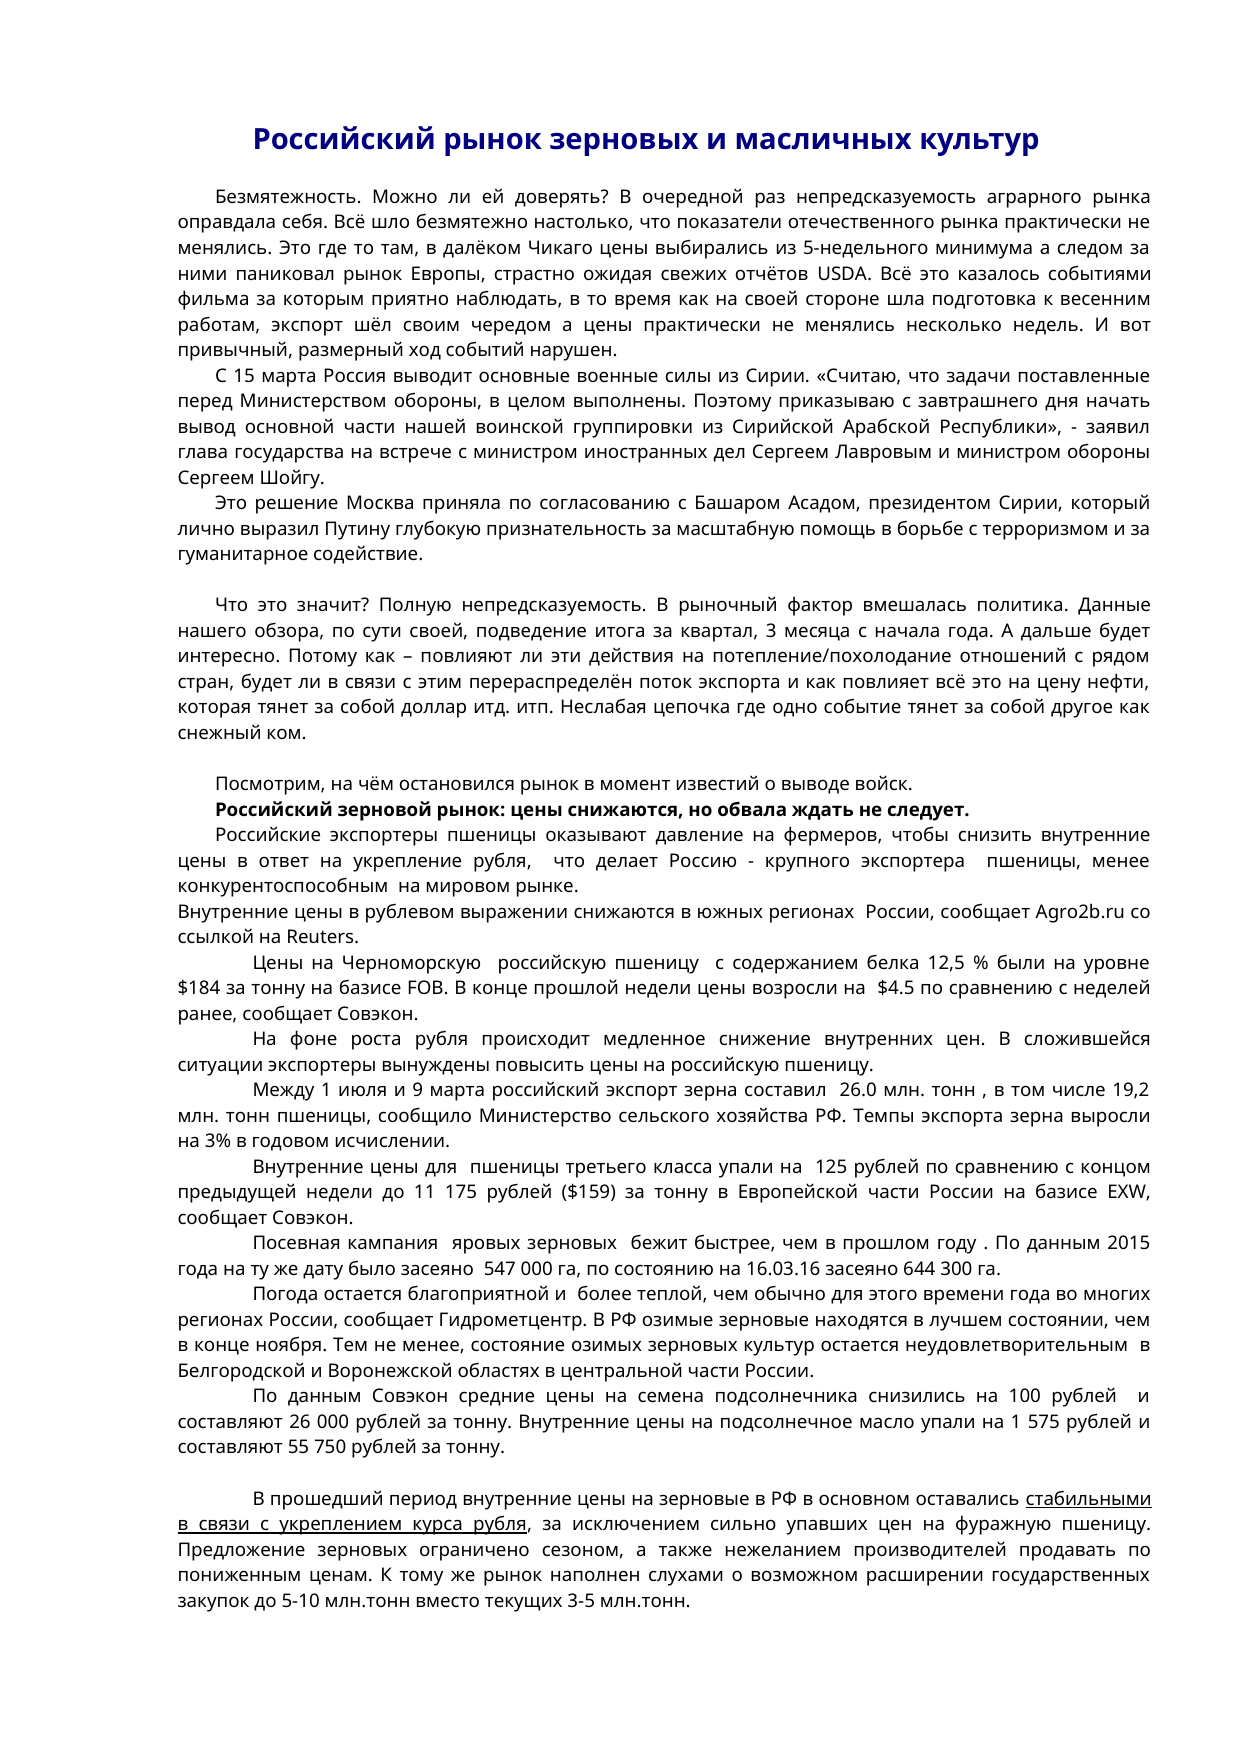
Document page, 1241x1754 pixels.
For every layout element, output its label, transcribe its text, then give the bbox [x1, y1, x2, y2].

text Это решение Москва приняла по согласованию с Башаром Асадом, президентом Сирии, который лично выразил Путину глубокую признательность за масштабную помощь в борьбе с терроризмом и за гуманитарное содействие. [177, 489, 1152, 566]
text По данным Совэкон средние цены на семена подсолнечника снизились на 100 рублей и составляют 26 000 рублей за тонну. Внутренние цены на подсолнечное масло упали на 1 575 рублей и составляют 55 750 рублей за тонну. [177, 1383, 1152, 1459]
text Внутренние цены для пшеницы третьего класса упали на 125 рублей по сравнению с концом предыдущей недели до 11 175 рублей ($159) за тонну в Европейской части России на базисе EXW, сообщает Совэкон. [177, 1153, 1152, 1230]
text С 15 марта Россия выводит основные военные силы из Сирии. «Считаю, что задачи поставленные перед Министерством обороны, в целом выполнены. Поэтому приказываю с завтрашнего дня начать вывод основной части нашей воинской группировки из Сирийской Арабской Республики», - заявил глава государства на встрече с министром иностранных дел Сергеем Лавровым и министром обороны Сергеем Шойгу. [177, 362, 1152, 489]
text Что это значит? Полную непредсказуемость. В рыночный фактор вмешалась политика. Данные нашего обзора, по сути своей, подведение итога за квартал, 3 месяца с начала года. А дальше будет интересно. Потому как – повлияют ли эти действия на потепление/похолодание отношений с рядом стран, будет ли в связи с этим перераспределён поток экспорта и как повлияет всё это на цену нефти, которая тянет за собой доллар итд. итп. Неслабая цепочка где одно событие тянет за собой другое как снежный ком. [177, 592, 1152, 745]
text Между 1 июля и 9 марта российский экспорт зерна составил 26.0 млн. тонн , в том числе 19,2 млн. тонн пшеницы, сообщило Министерство сельского хозяйства РФ. Темпы экспорта зерна выросли на 3% в годовом исчислении. [177, 1077, 1152, 1153]
text Цены на Черноморскую российскую пшеницу с содержанием белка 12,5 % были на уровне $184 за тонну на базисе FOB. В конце прошлой недели цены возросли на $4.5 по сравнению с неделей ранее, сообщает Совэкон. [177, 949, 1152, 1026]
text Погода остается благоприятной и более теплой, чем обычно для этого времени года во многих регионах России, сообщает Гидрометцентр. В РФ озимые зерновые находятся в лучшем состоянии, чем в конце ноября. Тем не менее, состояние озимых зерновых культур остается неудовлетворительным в Белгородской и Воронежской областях в центральной части России. [177, 1281, 1152, 1383]
text Российский зерновой рынок: цены снижаются, но обвала ждать не следует. [177, 796, 1152, 821]
text На фоне роста рубля происходит медленное снижение внутренних цен. В сложившейся ситуации экспортеры вынуждены повысить цены на российскую пшеницу. [177, 1026, 1152, 1077]
subtitle Российский рынок зерновых и масличных культур [252, 118, 1152, 158]
text Внутренние цены в рублевом выражении снижаются в южных регионах России, сообщает Agro2b.ru со ссылкой на Reuters. [177, 898, 1152, 949]
text Российские экспортеры пшеницы оказывают давление на фермеров, чтобы снизить внутренние цены в ответ на укрепление рубля, что делает Россию - крупного экспортера пшеницы, менее конкурентоспособным на мировом рынке. [177, 821, 1152, 898]
text Посмотрим, на чём остановился рынок в момент известий о выводе войск. [177, 770, 1152, 796]
text Посевная кампания яровых зерновых бежит быстрее, чем в прошлом году . По данным 2015 года на ту же дату было засеяно 547 000 га, по состоянию на 16.03.16 засеяно 644 300 га. [177, 1230, 1152, 1281]
text В прошедший период внутренние цены на зерновые в РФ в основном оставались стабильными в связи с укреплением курса рубля, за исключением сильно упавших цен на фуражную пшеницу. Предложение зерновых ограничено сезоном, а также нежеланием производителей продавать по пониженным ценам. К тому же рынок наполнен слухами о возможном расширении государственных закупок до 5-10 млн.тонн вместо текущих 3-5 млн.тонн. [177, 1485, 1152, 1612]
text Безмятежность. Можно ли ей доверять? В очередной раз непредсказуемость аграрного рынка оправдала себя. Всё шло безмятежно настолько, что показатели отечественного рынка практически не менялись. Это где то там, в далёком Чикаго цены выбирались из 5-недельного минимума а следом за ними паниковал рынок Европы, страстно ожидая свежих отчётов USDA. Всё это казалось событиями фильма за которым приятно наблюдать, в то время как на своей стороне шла подготовка к весенним работам, экспорт шёл своим чередом а цены практически не менялись несколько недель. И вот привычный, размерный ход событий нарушен. [177, 183, 1152, 362]
